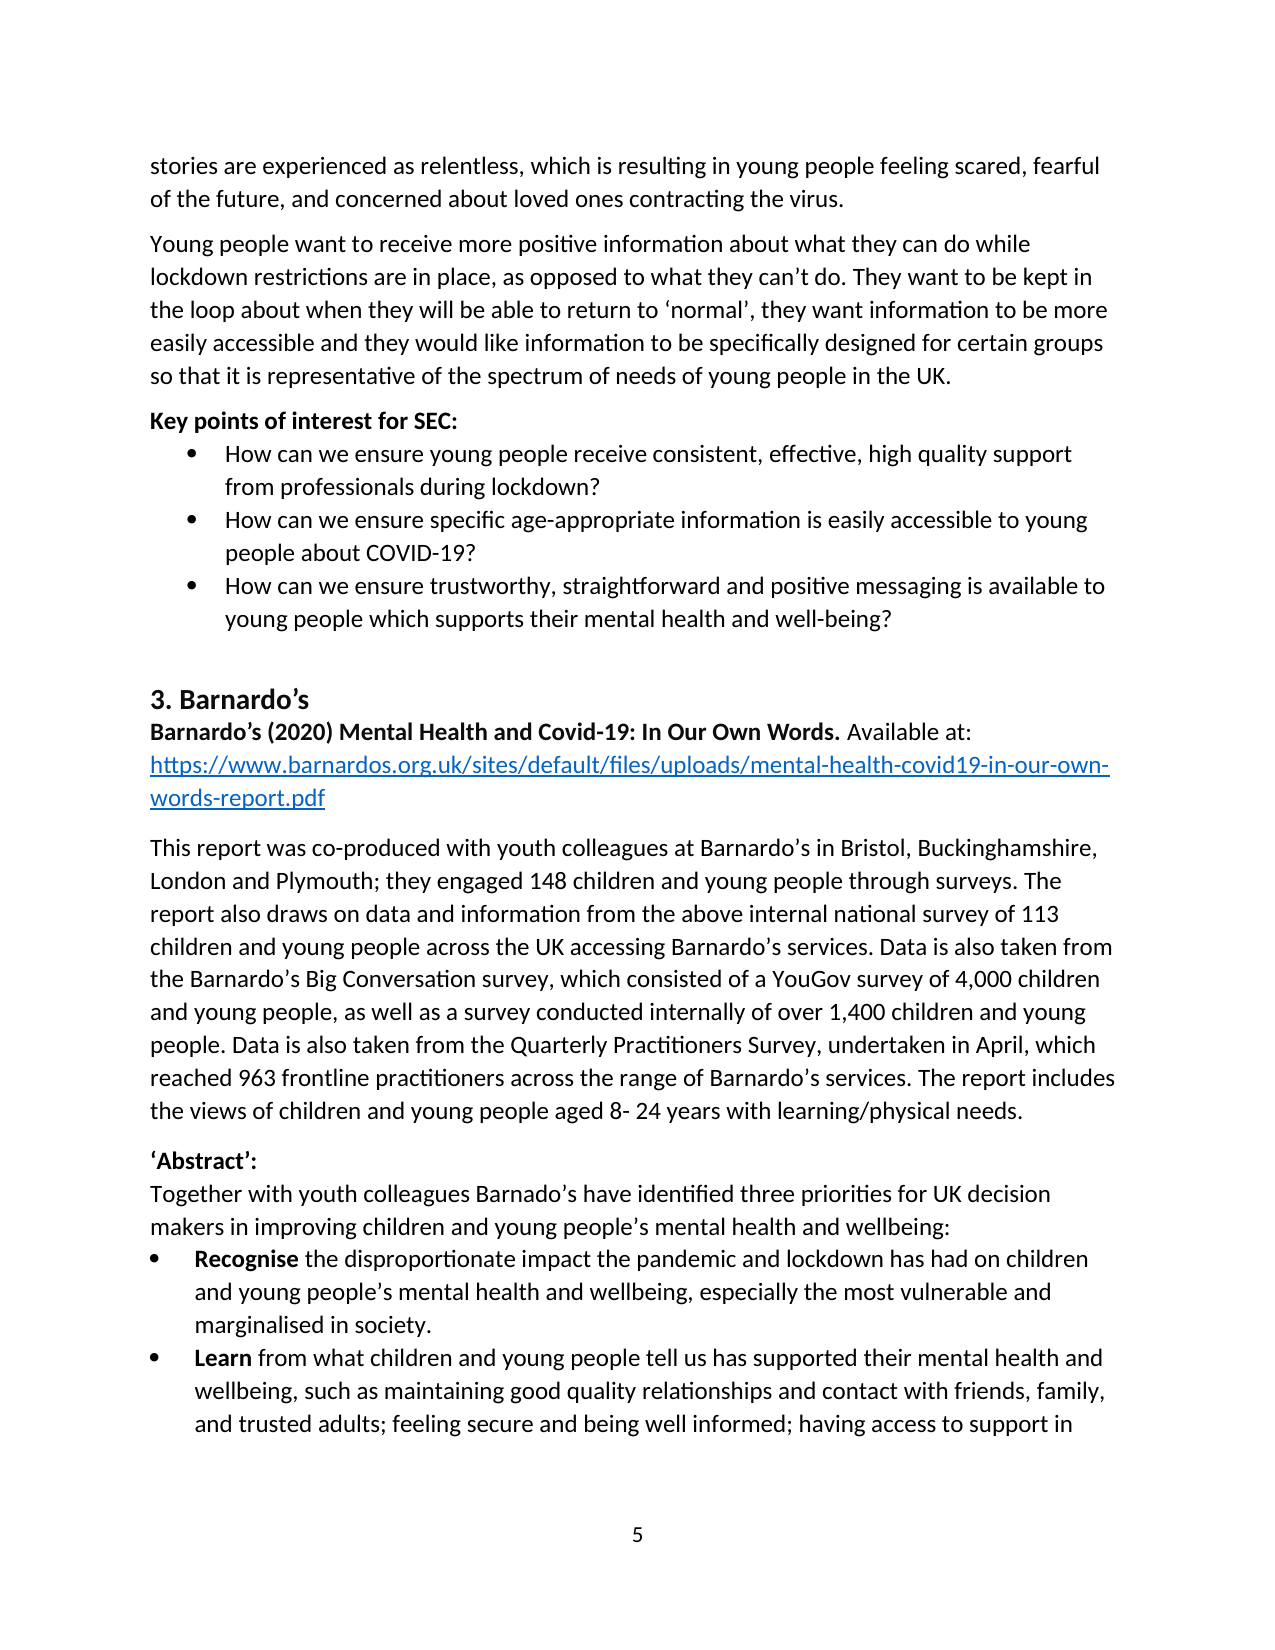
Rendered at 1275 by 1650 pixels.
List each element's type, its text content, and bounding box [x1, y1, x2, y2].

list How can we ensure specific age-appropriate information is easily accessible to young people about COVID-19? [187, 504, 1125, 568]
text ‘Abstract’: [150, 1145, 1125, 1175]
text Young people want to receive more positive information about what they can do while lockdown restrictions are in place, as opposed to what they can’t do. They want to be kept in the loop about when they will be able to return to ‘normal’, they want information to be more easily accessible and they would like information to be specifically designed for certain groups so that it is representative of the spectrum of needs of young people in the UK. [150, 228, 1125, 391]
text Barnardo’s (2020) Mental Health and Covid-19: In Our Own Words. Available at: https://www.barnardos.org.uk/sites/default/files/uploads/mental-health-covid19-in-our-own-words-report.pdf [150, 717, 1125, 813]
list How can we ensure young people receive consistent, effective, high quality support from professionals during lockdown? [187, 438, 1125, 502]
list How can we ensure trustworthy, straightforward and positive messaging is available to young people which supports their mental health and well-being? [187, 570, 1125, 633]
text Key points of interest for SEC: [150, 405, 1125, 436]
text 3. Barnardo’s [150, 681, 1125, 717]
text Together with youth colleagues Barnado’s have identified three priorities for UK decision makers in improving children and young people’s mental health and wellbeing: [150, 1178, 1125, 1241]
text This report was co-produced with youth colleagues at Barnardo’s in Bristol, Buckinghamshire, London and Plymouth; they engaged 148 children and young people through surveys. The report also draws on data and information from the above internal national survey of 113 children and young people across the UK accessing Barnardo’s services. Data is also taken from the Barnardo’s Big Conversation survey, which consisted of a YouGov survey of 4,000 children and young people, as well as a survey conducted internally of over 1,400 children and young people. Data is also taken from the Quarterly Practitioners Survey, undertaken in April, which reached 963 frontline practitioners across the range of Barnardo’s services. The report includes the views of children and young people aged 8- 24 years with learning/physical needs. [150, 832, 1125, 1126]
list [150, 1342, 1125, 1439]
list Recognise the disproportionate impact the pandemic and lockdown has had on children and young people’s mental health and wellbeing, especially the most vulnerable and marginalised in society. [150, 1244, 1125, 1340]
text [150, 150, 1125, 213]
